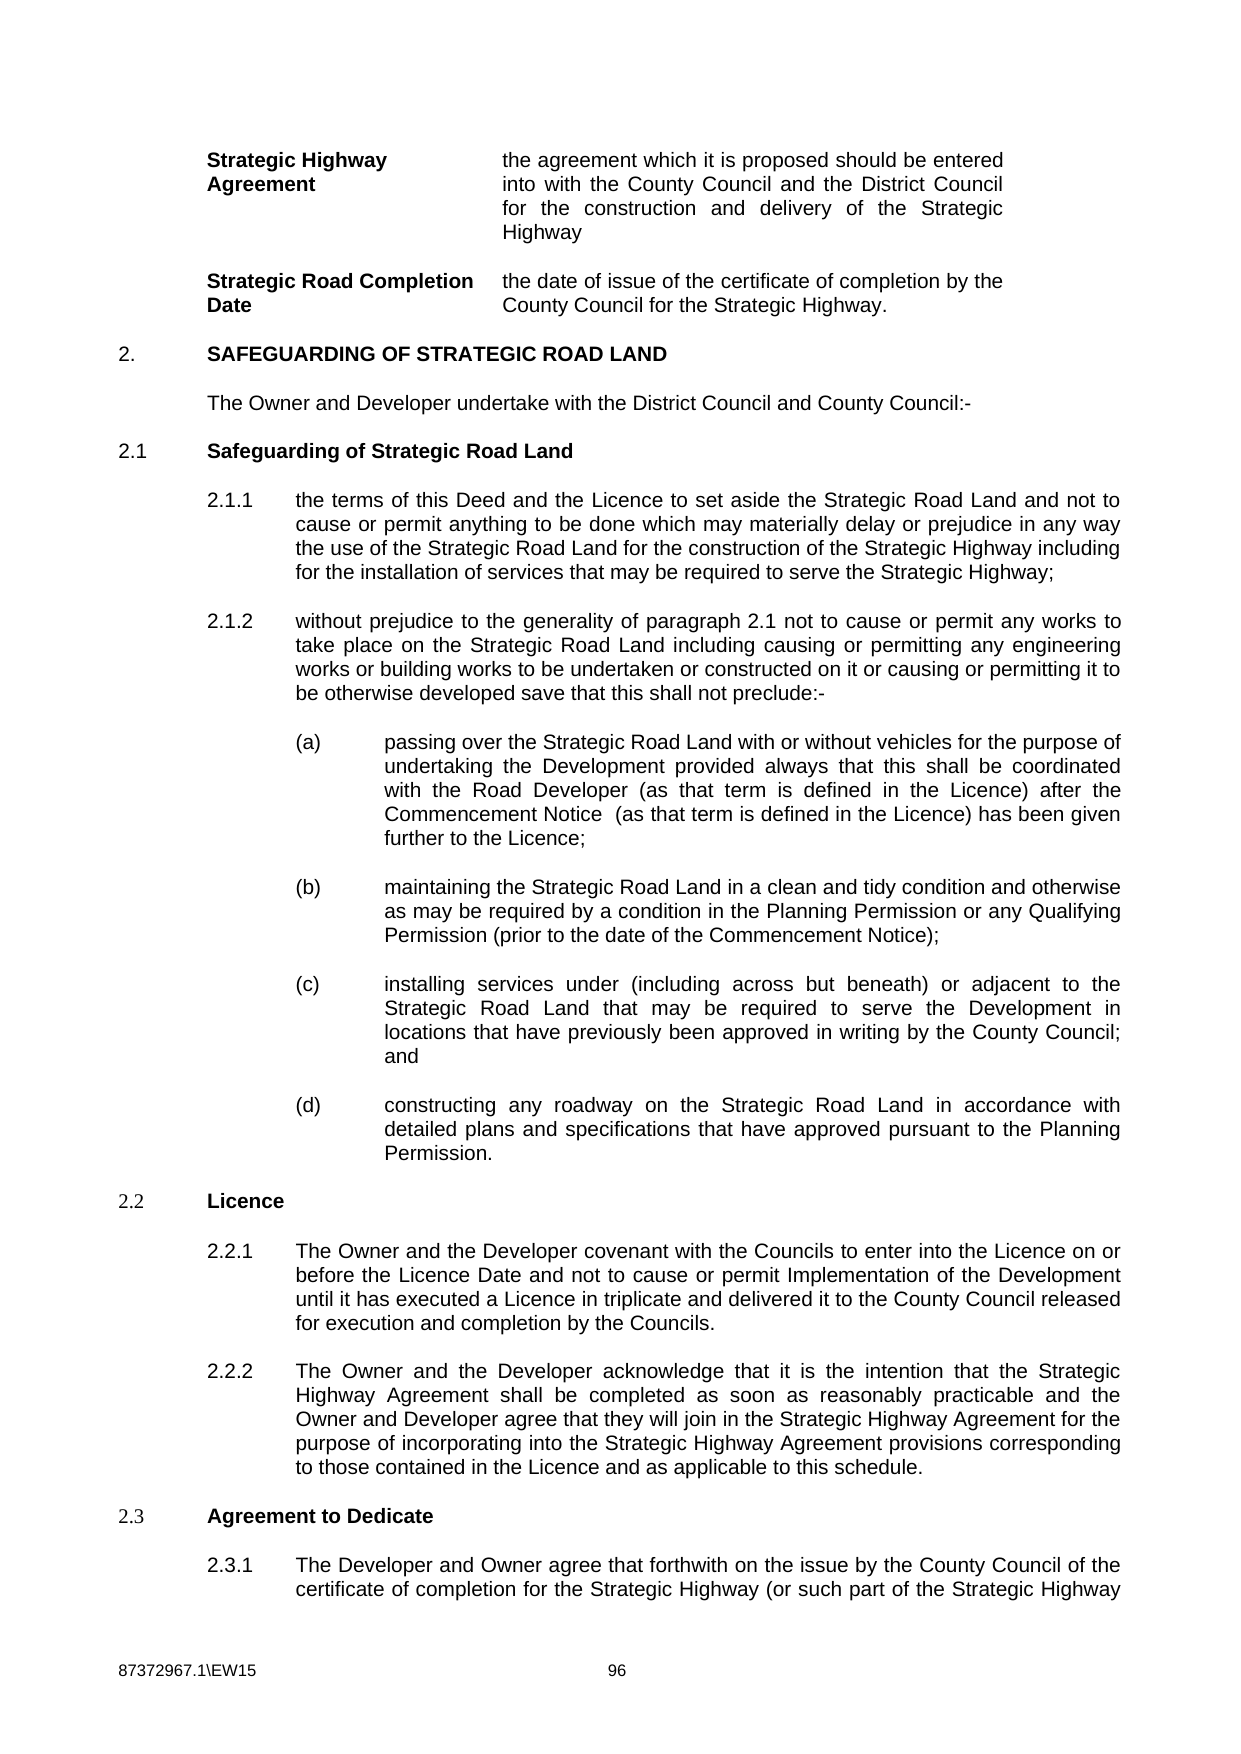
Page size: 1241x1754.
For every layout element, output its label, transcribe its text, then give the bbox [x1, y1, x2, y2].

list installing services under (including across but beneath) or adjacent to the Strategic Road Land that may be required to serve the Development in locations that have previously been approved in writing by the County Council; and [295, 972, 1122, 1067]
table_cell Strategic Road Completion Date [195, 269, 491, 341]
list Safeguarding of Strategic Road Land [118, 439, 1122, 463]
table_cell the date of issue of the certificate of completion by the County Council for the Strategic Highway. [491, 269, 1015, 341]
list without prejudice to the generality of paragraph 2.1 not to cause or permit any works to take place on the Strategic Road Land including causing or permitting any engineering works or building works to be undertaken or constructed on it or causing or permitting it to be otherwise developed save that this shall not preclude:- [207, 609, 1122, 705]
list SAFEGUARDING OF STRATEGIC ROAD LAND [118, 341, 1122, 365]
table_cell the agreement which it is proposed should be entered into with the County Council and the District Council for the construction and delivery of the Strategic Highway [491, 148, 1015, 268]
list maintaining the Strategic Road Land in a clean and tidy condition and otherwise as may be required by a condition in the Planning Permission or any Qualifying Permission (prior to the date of the Commencement Notice); [295, 875, 1122, 947]
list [207, 1553, 1122, 1601]
list The Owner and the Developer acknowledge that it is the intention that the Strategic Highway Agreement shall be completed as soon as reasonably practicable and the Owner and Developer agree that they will join in the Strategic Highway Agreement for the purpose of incorporating into the Strategic Highway Agreement provisions corresponding to those contained in the Licence and as applicable to this schedule. [207, 1359, 1122, 1479]
list the terms of this Deed and the Licence to set aside the Strategic Road Land and not to cause or permit anything to be done which may materially delay or prejudice in any way the use of the Strategic Road Land for the construction of the Strategic Highway including for the installation of services that may be required to serve the Strategic Highway; [207, 488, 1122, 584]
list passing over the Strategic Road Land with or without vehicles for the purpose of undertaking the Development provided always that this shall be coordinated with the Road Developer (as that term is defined in the Licence) after the Commencement Notice (as that term is defined in the Licence) has been given further to the Licence; [295, 730, 1122, 850]
list constructing any roadway on the Strategic Road Land in accordance with detailed plans and specifications that have approved pursuant to the Planning Permission. [295, 1092, 1122, 1164]
list The Owner and the Developer covenant with the Councils to enter into the Licence on or before the Licence Date and not to cause or permit Implementation of the Development until it has executed a Licence in triplicate and delivered it to the County Council released for execution and completion by the Councils. [207, 1238, 1122, 1334]
list Licence [118, 1189, 1122, 1213]
table_cell Strategic Highway Agreement [195, 148, 491, 268]
text The Owner and Developer undertake with the District Council and County Council:- [207, 390, 1122, 414]
list Agreement to Dedicate [118, 1504, 1122, 1528]
